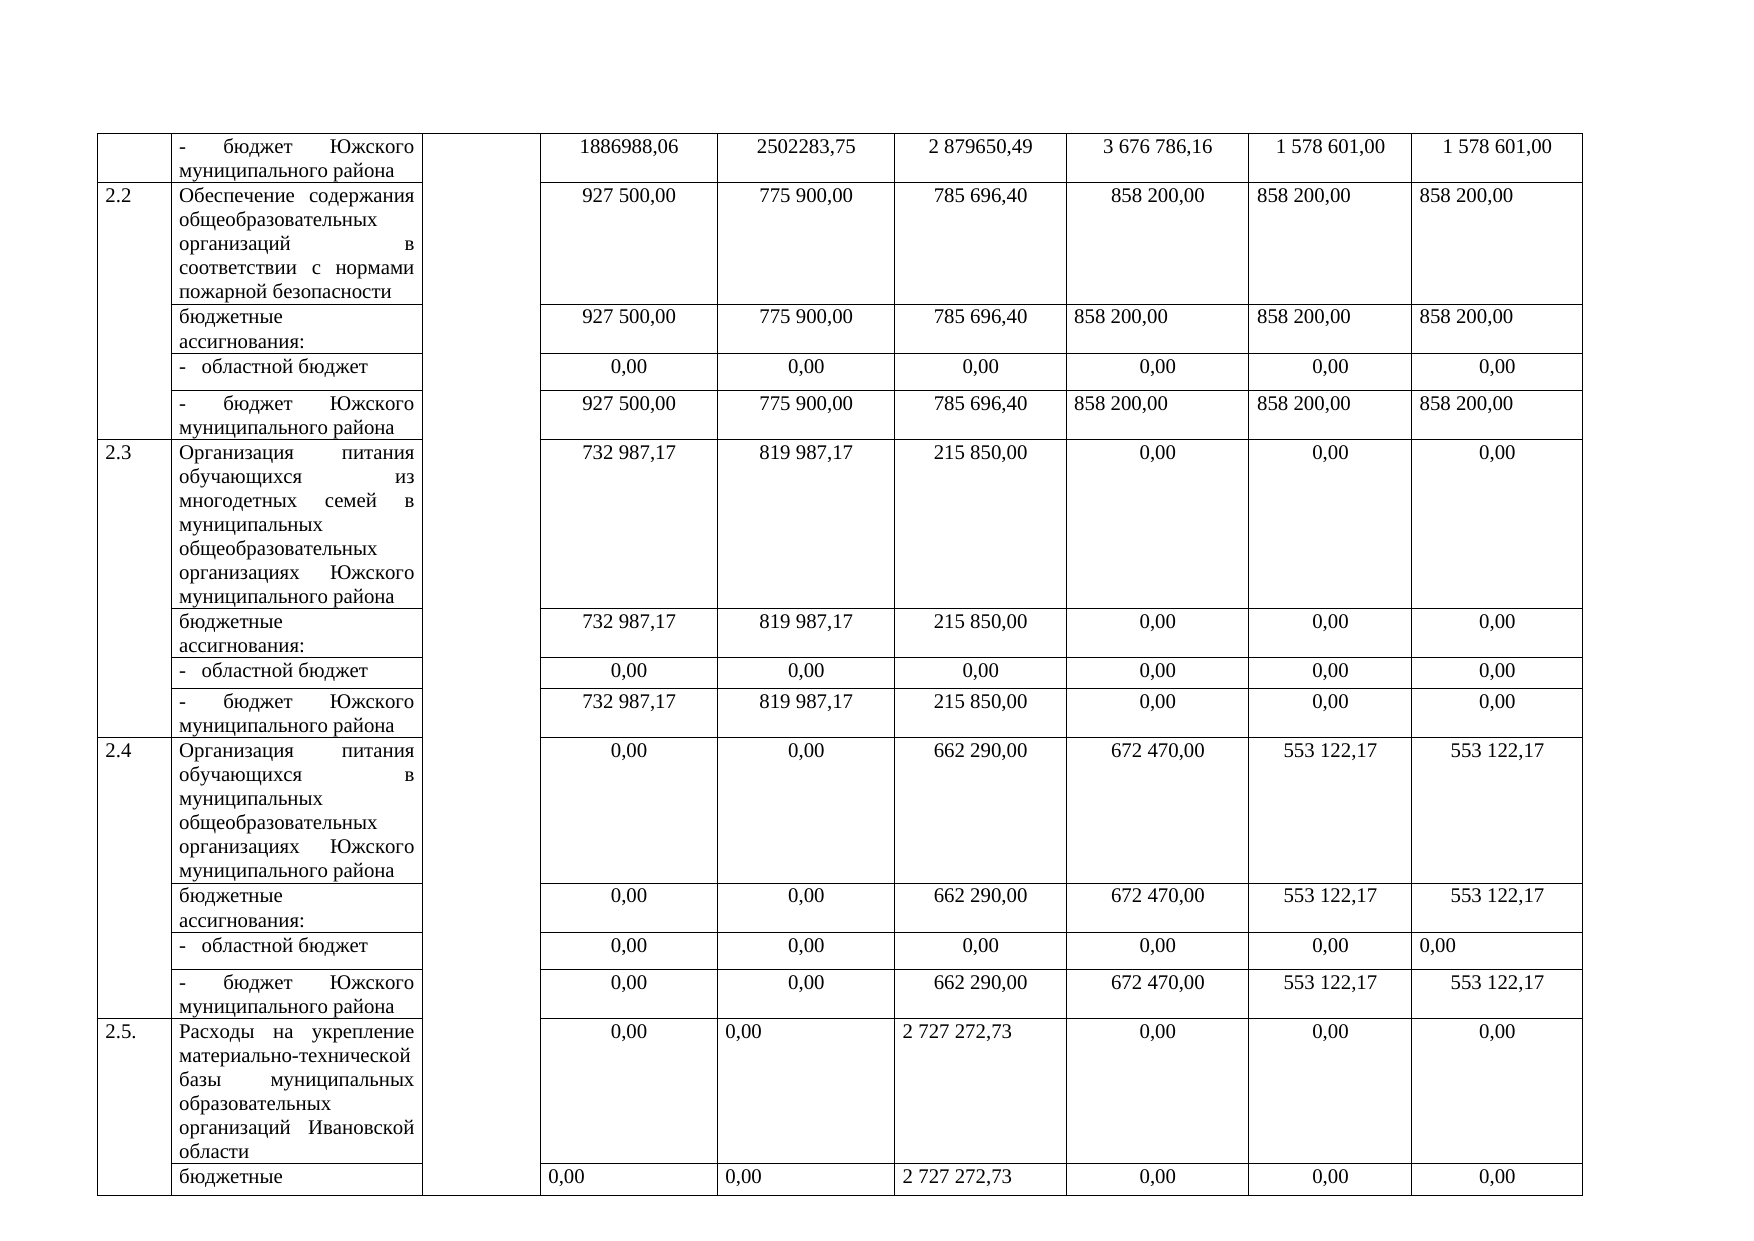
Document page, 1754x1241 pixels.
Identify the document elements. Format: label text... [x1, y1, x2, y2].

table_cell 0,00 [1249, 658, 1411, 688]
table_cell 0,00 [1412, 689, 1582, 737]
table_cell 2 727 272,73 [895, 1164, 1066, 1195]
table_cell 0,00 [895, 354, 1066, 389]
table_cell 0,00 [541, 1019, 717, 1163]
table_cell 858 200,00 [1249, 305, 1411, 353]
table_cell 553 122,17 [1249, 970, 1411, 1018]
table_cell 0,00 [1412, 440, 1582, 608]
table_cell 0,00 [541, 658, 717, 688]
table_cell 1 578 601,00 [1412, 134, 1582, 182]
table_cell 2.4 [98, 738, 171, 1018]
table_cell 0,00 [1412, 354, 1582, 389]
table_cell 858 200,00 [1067, 183, 1248, 303]
table_cell 0,00 [1412, 609, 1582, 657]
table_cell 0,00 [718, 1019, 894, 1163]
table_cell 672 470,00 [1067, 970, 1248, 1018]
table_cell 553 122,17 [1412, 738, 1582, 882]
table_cell 215 850,00 [895, 689, 1066, 737]
table_cell 553 122,17 [1249, 884, 1411, 932]
table_cell 0,00 [1067, 609, 1248, 657]
table_cell - бюджет Южского муниципального района [172, 391, 422, 439]
table_cell 0,00 [718, 658, 894, 688]
table_cell 0,00 [718, 738, 894, 882]
table_cell 0,00 [541, 1164, 717, 1195]
table_cell 858 200,00 [1249, 391, 1411, 439]
table_cell 215 850,00 [895, 440, 1066, 608]
table_cell Расходы на укрепление материально-технической базы муниципальных образовательных организаций Ивановской области [172, 1019, 422, 1163]
table_cell 732 987,17 [541, 689, 717, 737]
table_cell 0,00 [1249, 1164, 1411, 1195]
table_cell 0,00 [718, 970, 894, 1018]
table_cell 672 470,00 [1067, 884, 1248, 932]
table_cell 858 200,00 [1249, 183, 1411, 303]
table_cell 2502283,75 [718, 134, 894, 182]
table_cell - областной бюджет [172, 658, 422, 688]
table_cell 1886988,06 [541, 134, 717, 182]
table_cell 0,00 [1067, 689, 1248, 737]
table_cell 0,00 [541, 354, 717, 389]
table_cell 662 290,00 [895, 738, 1066, 882]
table_cell 0,00 [1412, 658, 1582, 688]
table_cell 775 900,00 [718, 305, 894, 353]
table_cell 0,00 [1067, 354, 1248, 389]
table_cell Организация питания обучающихся из многодетных семей в муниципальных общеобразовательных организациях Южского муниципального района [172, 440, 422, 608]
table_cell - бюджет Южского муниципального района [172, 970, 422, 1018]
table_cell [172, 1164, 422, 1195]
table_cell 2.3 [98, 440, 171, 737]
table_cell - бюджет Южского муниципального района [172, 134, 422, 182]
table_cell 0,00 [1249, 440, 1411, 608]
table_cell Обеспечение содержания общеобразовательных организаций в соответствии с нормами пожарной безопасности [172, 183, 422, 303]
table_cell - областной бюджет [172, 933, 422, 969]
table_cell 775 900,00 [718, 391, 894, 439]
table_cell 0,00 [1067, 440, 1248, 608]
table_cell 0,00 [1412, 1019, 1582, 1163]
table_cell 215 850,00 [895, 609, 1066, 657]
table_cell 0,00 [1412, 1164, 1582, 1195]
table_cell 785 696,40 [895, 391, 1066, 439]
table_cell 0,00 [1249, 689, 1411, 737]
table_cell 785 696,40 [895, 305, 1066, 353]
table_cell 0,00 [1067, 1019, 1248, 1163]
table_cell 0,00 [541, 970, 717, 1018]
table_cell 0,00 [718, 884, 894, 932]
table_cell 0,00 [1249, 933, 1411, 969]
table_cell 0,00 [718, 354, 894, 389]
table_cell 662 290,00 [895, 970, 1066, 1018]
table_cell 927 500,00 [541, 305, 717, 353]
table_cell 858 200,00 [1412, 391, 1582, 439]
table_cell 0,00 [1249, 609, 1411, 657]
table_cell 819 987,17 [718, 440, 894, 608]
table_cell 0,00 [1249, 354, 1411, 389]
table_cell 775 900,00 [718, 183, 894, 303]
table_cell 2.5. [98, 1019, 171, 1195]
table_cell 819 987,17 [718, 609, 894, 657]
table_cell - областной бюджет [172, 354, 422, 389]
table_cell 0,00 [895, 658, 1066, 688]
table_cell 858 200,00 [1412, 305, 1582, 353]
table_cell 0,00 [718, 1164, 894, 1195]
table_cell бюджетные ассигнования: [172, 884, 422, 932]
table_cell 2.2 [98, 183, 171, 439]
table_cell 858 200,00 [1067, 391, 1248, 439]
table_cell 785 696,40 [895, 183, 1066, 303]
table_cell 927 500,00 [541, 391, 717, 439]
table_cell 2 879650,49 [895, 134, 1066, 182]
table_cell 732 987,17 [541, 440, 717, 608]
table_cell 0,00 [1067, 1164, 1248, 1195]
table_cell 0,00 [541, 738, 717, 882]
table_cell 0,00 [1067, 658, 1248, 688]
table_cell 0,00 [541, 884, 717, 932]
table_cell 662 290,00 [895, 884, 1066, 932]
table_cell 0,00 [895, 933, 1066, 969]
table_cell 858 200,00 [1067, 305, 1248, 353]
table_cell 732 987,17 [541, 609, 717, 657]
table_cell 0,00 [1067, 933, 1248, 969]
table_cell 553 122,17 [1412, 884, 1582, 932]
table_cell 858 200,00 [1412, 183, 1582, 303]
table_cell 0,00 [1249, 1019, 1411, 1163]
table_cell 0,00 [1412, 933, 1582, 969]
table_cell 3 676 786,16 [1067, 134, 1248, 182]
table_cell бюджетные ассигнования: [172, 609, 422, 657]
table_cell 0,00 [541, 933, 717, 969]
table_cell 2 727 272,73 [895, 1019, 1066, 1163]
table_cell 927 500,00 [541, 183, 717, 303]
table_cell 1 578 601,00 [1249, 134, 1411, 182]
table_cell 553 122,17 [1249, 738, 1411, 882]
table_cell - бюджет Южского муниципального района [172, 689, 422, 737]
table_cell 553 122,17 [1412, 970, 1582, 1018]
table_cell Организация питания обучающихся в муниципальных общеобразовательных организациях Южского муниципального района [172, 738, 422, 882]
table_cell 819 987,17 [718, 689, 894, 737]
table_cell бюджетные ассигнования: [172, 305, 422, 353]
table_cell 0,00 [718, 933, 894, 969]
table_cell 672 470,00 [1067, 738, 1248, 882]
